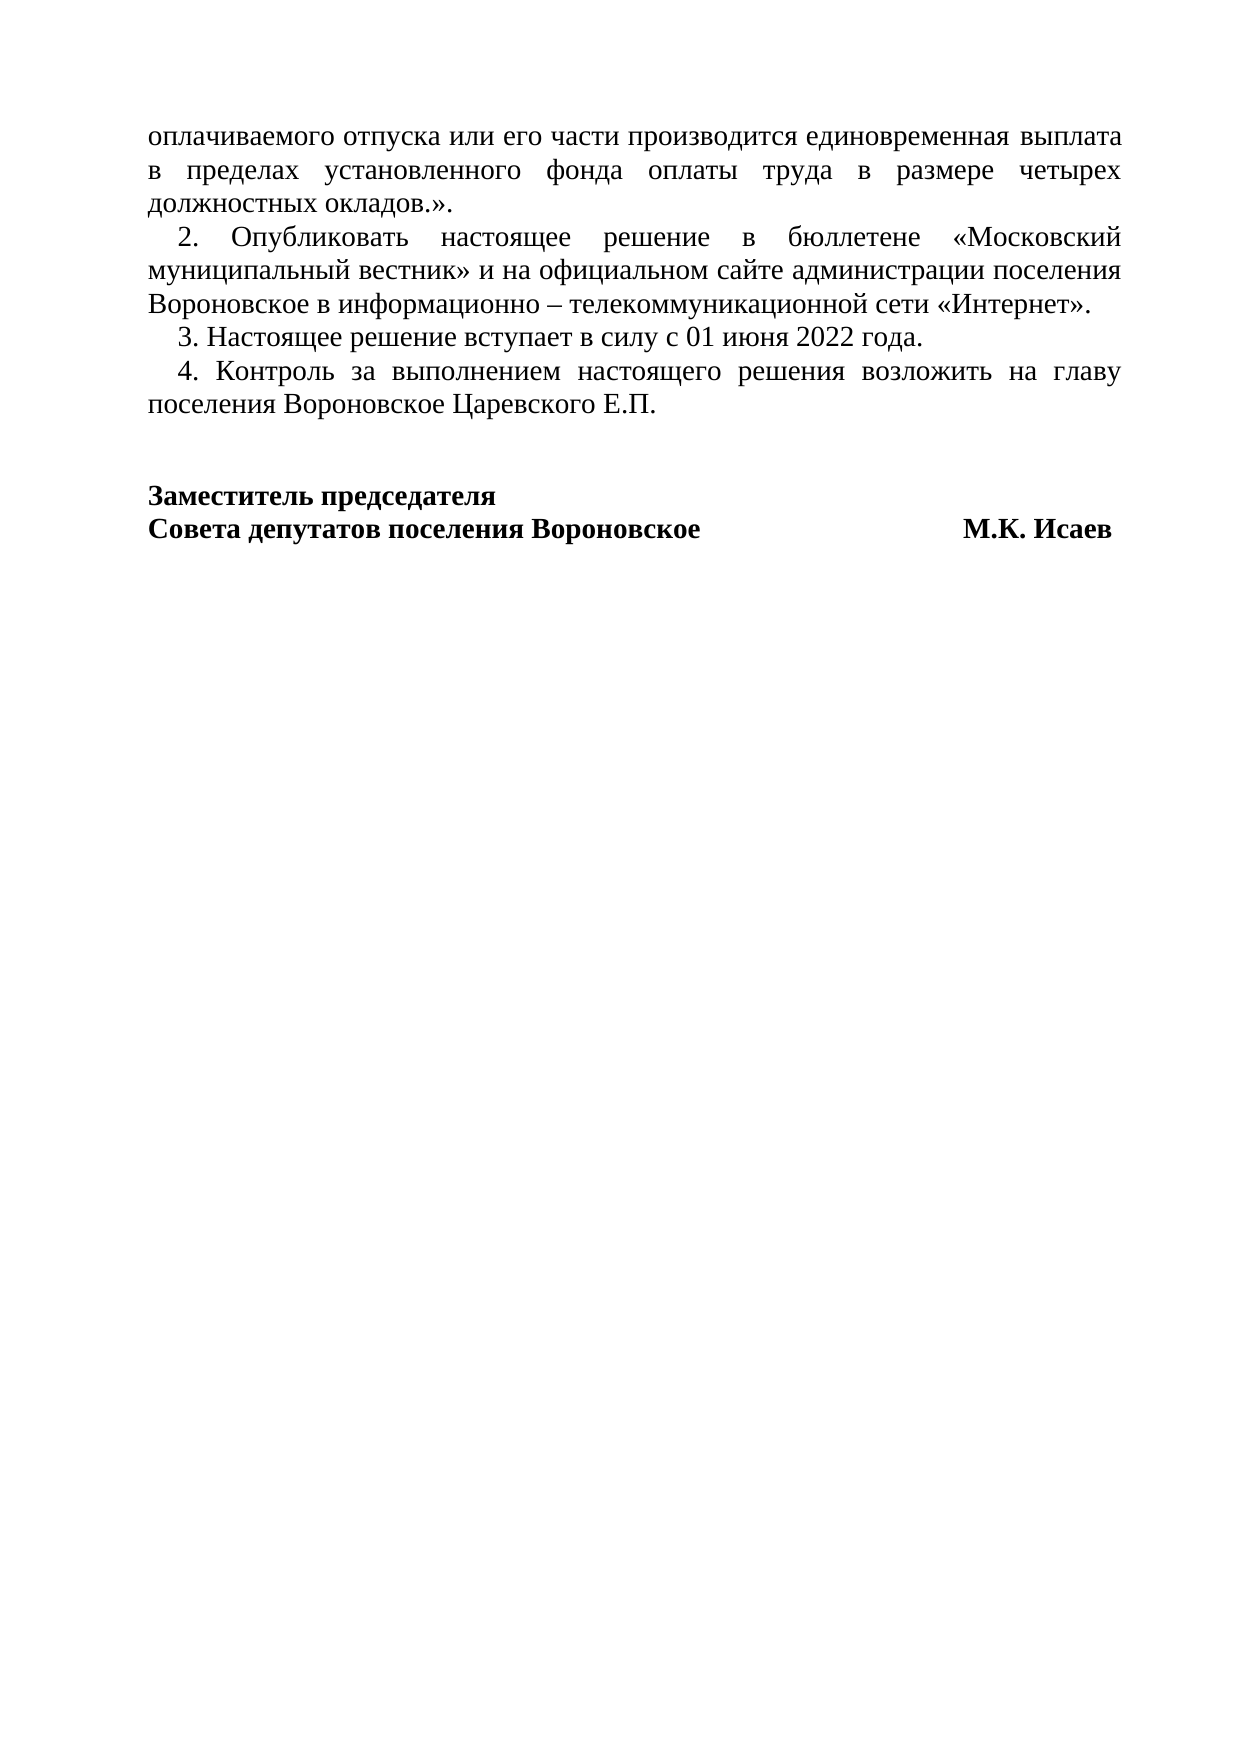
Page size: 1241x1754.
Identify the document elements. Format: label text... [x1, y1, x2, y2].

text Совета депутатов поселения Вороновское М.К. Исаев [148, 511, 1122, 545]
text 4. Контроль за выполнением настоящего решения возложить на главу поселения Вороновское Царевского Е.П. [148, 353, 1122, 420]
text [148, 118, 1122, 219]
text Заместитель председателя [148, 478, 1152, 511]
text 2. Опубликовать настоящее решение в бюллетене «Московский муниципальный вестник» и на официальном сайте администрации поселения Вороновское в информационно – телекоммуникационной сети «Интернет». [148, 219, 1122, 319]
text 3. Настоящее решение вступает в силу с 01 июня 2022 года. [148, 319, 1122, 353]
